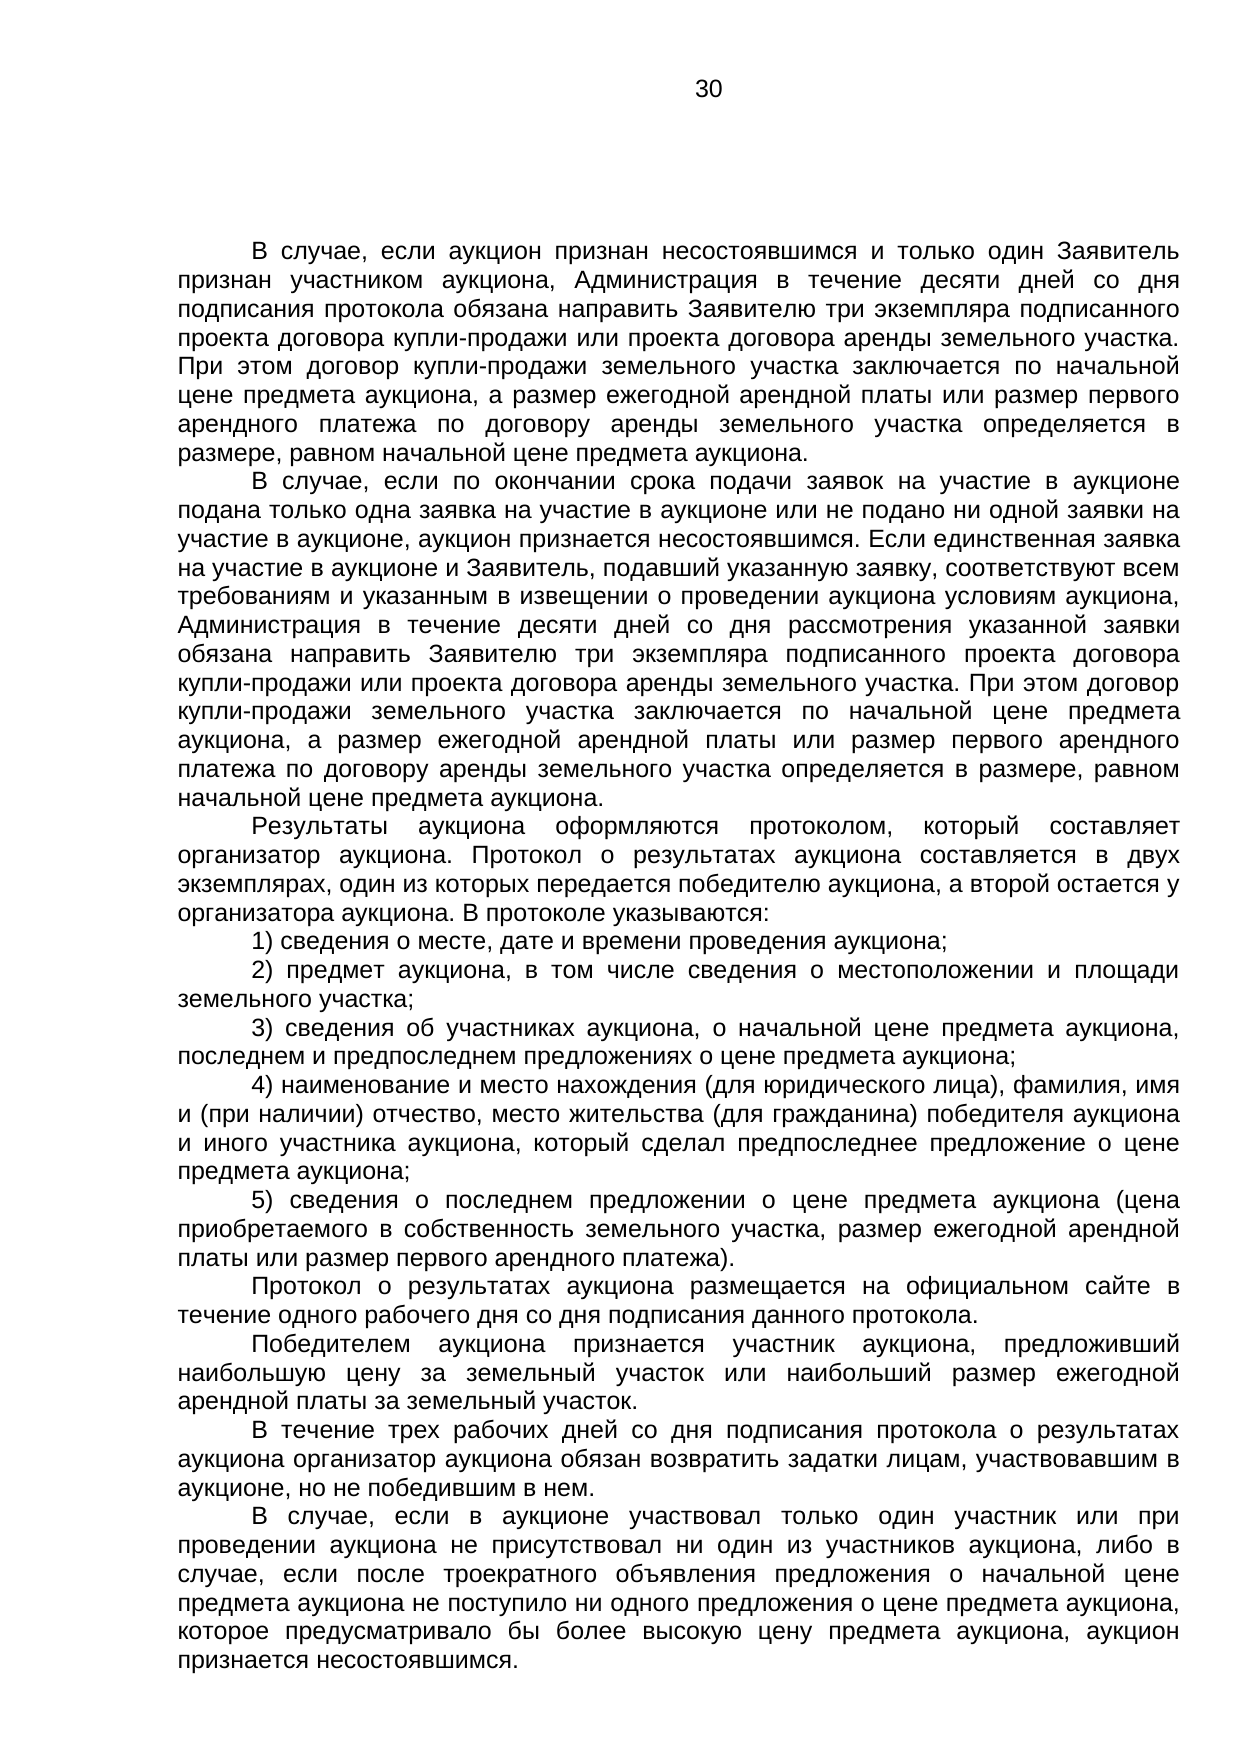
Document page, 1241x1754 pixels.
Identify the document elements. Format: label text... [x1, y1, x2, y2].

text 5) сведения о последнем предложении о цене предмета аукциона (цена приобретаемого в собственность земельного участка, размер ежегодной арендной платы или размер первого арендного платежа). [177, 1185, 1181, 1271]
text 2) предмет аукциона, в том числе сведения о местоположении и площади земельного участка; [177, 955, 1181, 1012]
text В случае, если аукцион признан несостоявшимся и только один Заявитель признан участником аукциона, Администрация в течение десяти дней со дня подписания протокола обязана направить Заявителю три экземпляра подписанного проекта договора купли-продажи или проекта договора аренды земельного участка. При этом договор купли-продажи земельного участка заключается по начальной цене предмета аукциона, а размер ежегодной арендной платы или размер первого арендного платежа по договору аренды земельного участка определяется в размере, равном начальной цене предмета аукциона. [177, 236, 1181, 466]
text 1) сведения о месте, дате и времени проведения аукциона; [177, 926, 1181, 955]
text Результаты аукциона оформляются протоколом, который составляет организатор аукциона. Протокол о результатах аукциона составляется в двух экземплярах, один из которых передается победителю аукциона, а второй остается у организатора аукциона. В протоколе указываются: [177, 811, 1181, 926]
text 3) сведения об участниках аукциона, о начальной цене предмета аукциона, последнем и предпоследнем предложениях о цене предмета аукциона; [177, 1012, 1181, 1070]
text В случае, если в аукционе участвовал только один участник или при проведении аукциона не присутствовал ни один из участников аукциона, либо в случае, если после троекратного объявления предложения о начальной цене предмета аукциона не поступило ни одного предложения о цене предмета аукциона, которое предусматривало бы более высокую цену предмета аукциона, аукцион признается несостоявшимся. [177, 1501, 1181, 1674]
text Протокол о результатах аукциона размещается на официальном сайте в течение одного рабочего дня со дня подписания данного протокола. [177, 1271, 1181, 1329]
text В случае, если по окончании срока подачи заявок на участие в аукционе подана только одна заявка на участие в аукционе или не подано ни одной заявки на участие в аукционе, аукцион признается несостоявшимся. Если единственная заявка на участие в аукционе и Заявитель, подавший указанную заявку, соответствуют всем требованиям и указанным в извещении о проведении аукциона условиям аукциона, Администрация в течение десяти дней со дня рассмотрения указанной заявки обязана направить Заявителю три экземпляра подписанного проекта договора купли-продажи или проекта договора аренды земельного участка. При этом договор купли-продажи земельного участка заключается по начальной цене предмета аукциона, а размер ежегодной арендной платы или размер первого арендного платежа по договору аренды земельного участка определяется в размере, равном начальной цене предмета аукциона. [177, 466, 1181, 811]
text Победителем аукциона признается участник аукциона, предложивший наибольшую цену за земельный участок или наибольший размер ежегодной арендной платы за земельный участок. [177, 1329, 1181, 1415]
text В течение трех рабочих дней со дня подписания протокола о результатах аукциона организатор аукциона обязан возвратить задатки лицам, участвовавшим в аукционе, но не победившим в нем. [177, 1415, 1181, 1501]
text 4) наименование и место нахождения (для юридического лица), фамилия, имя и (при наличии) отчество, место жительства (для гражданина) победителя аукциона и иного участника аукциона, который сделал предпоследнее предложение о цене предмета аукциона; [177, 1070, 1181, 1185]
